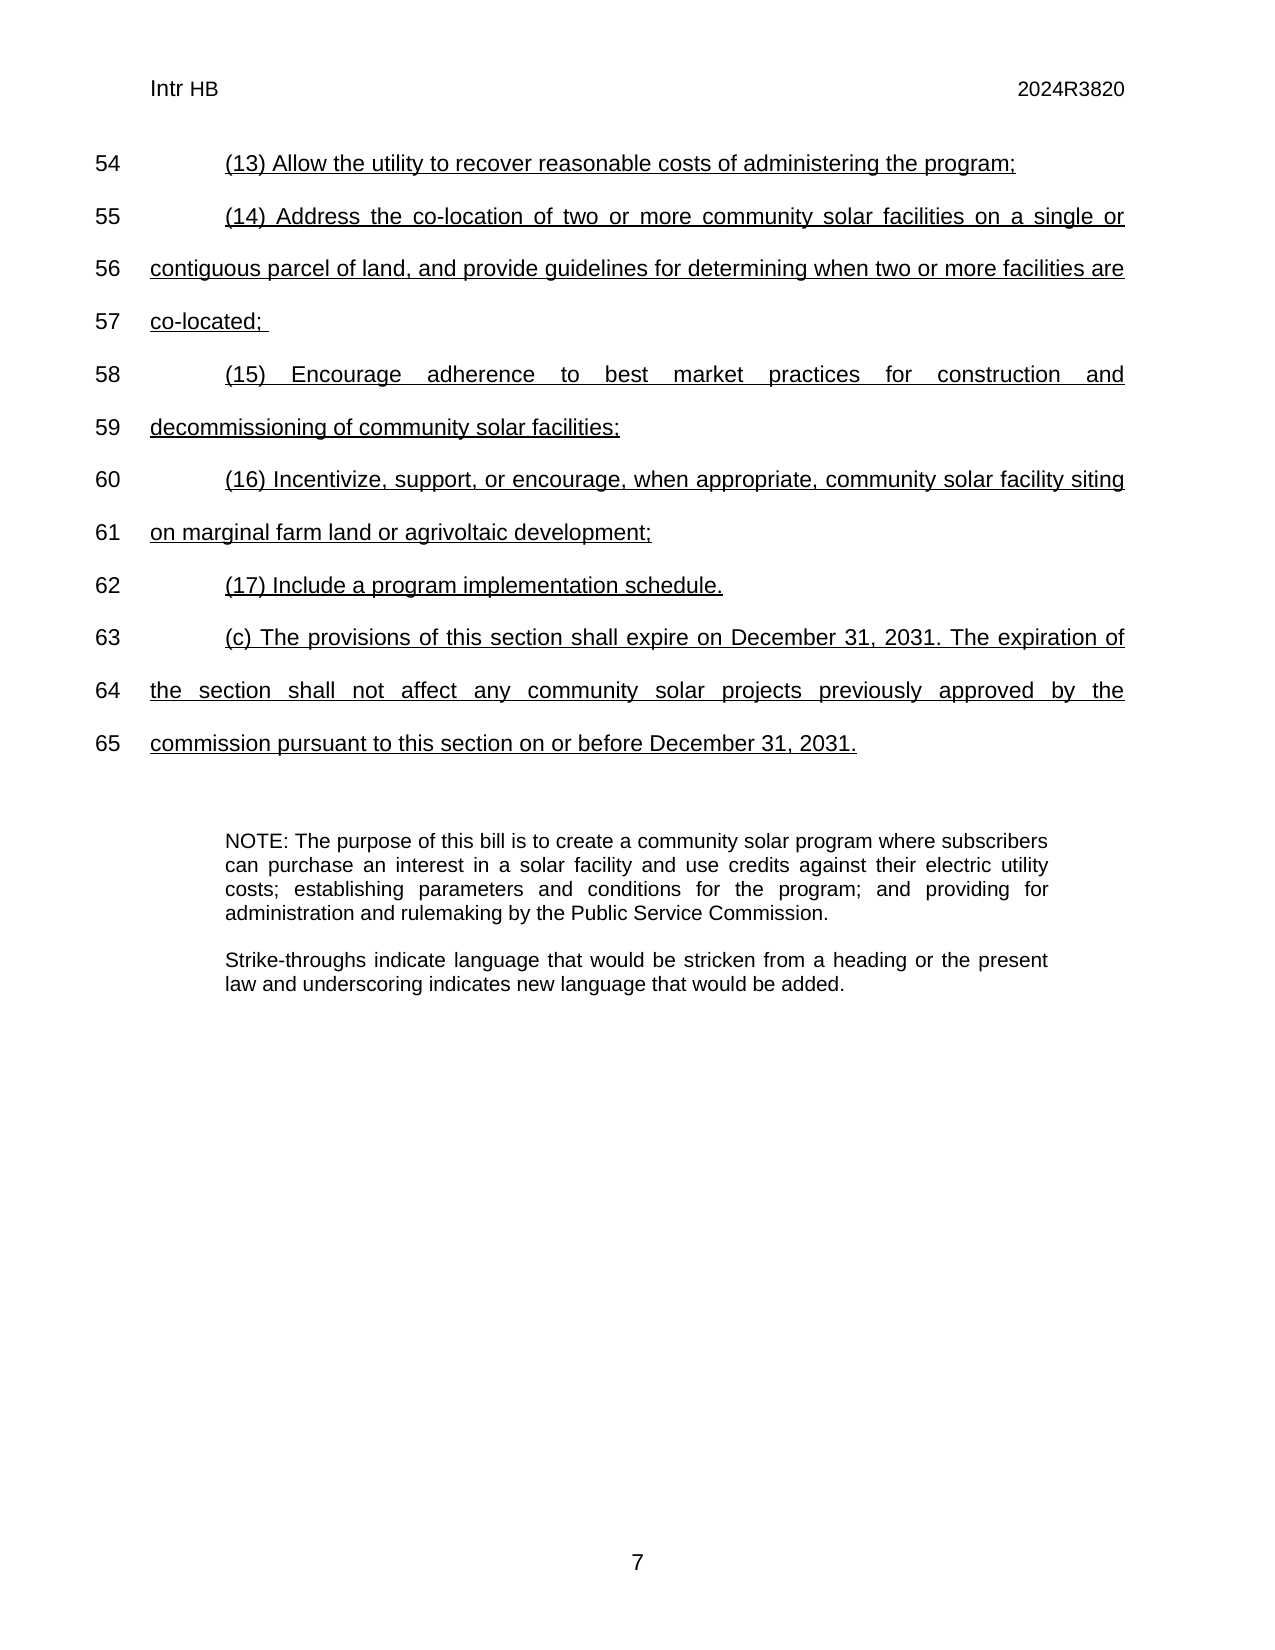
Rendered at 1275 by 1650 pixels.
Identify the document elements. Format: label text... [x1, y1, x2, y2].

text (c) The provisions of this section shall expire on December 31, 2031. The expiration of the section shall not affect any community solar projects previously approved by the commission pursuant to this section on or before December 31, 2031. [150, 624, 1125, 700]
text (16) Incentivize, support, or encourage, when appropriate, community solar facility siting on marginal farm land or agrivoltaic development; [150, 466, 1125, 545]
text (c) The provisions of this section shall expire on December 31, 2031. The expiration of the section shall not affect any community solar projects previously approved by the commission pursuant to this section on or before December 31, 2031. [150, 701, 1125, 756]
text (13) Allow the utility to recover reasonable costs of administering the program; [150, 150, 1125, 176]
text Strike-throughs indicate language that would be stricken from a heading or the present law and underscoring indicates new language that would be added. [225, 948, 1050, 996]
text (14) Address the co-location of two or more community solar facilities on a single or contiguous parcel of land, and provide guidelines for determining when two or more facilities are co-located; [150, 203, 1125, 278]
text (14) Address the co-location of two or more community solar facilities on a single or contiguous parcel of land, and provide guidelines for determining when two or more facilities are co-located; [150, 279, 1125, 334]
text (17) Include a program implementation schedule. [150, 572, 1125, 598]
text NOTE: The purpose of this bill is to create a community solar program where subscribers can purchase an interest in a solar facility and use credits against their electric utility costs; establishing parameters and conditions for the program; and providing for administration and rulemaking by the Public Service Commission. [225, 829, 1050, 925]
text (15) Encourage adherence to best market practices for construction and decommissioning of community solar facilities; [150, 361, 1125, 440]
